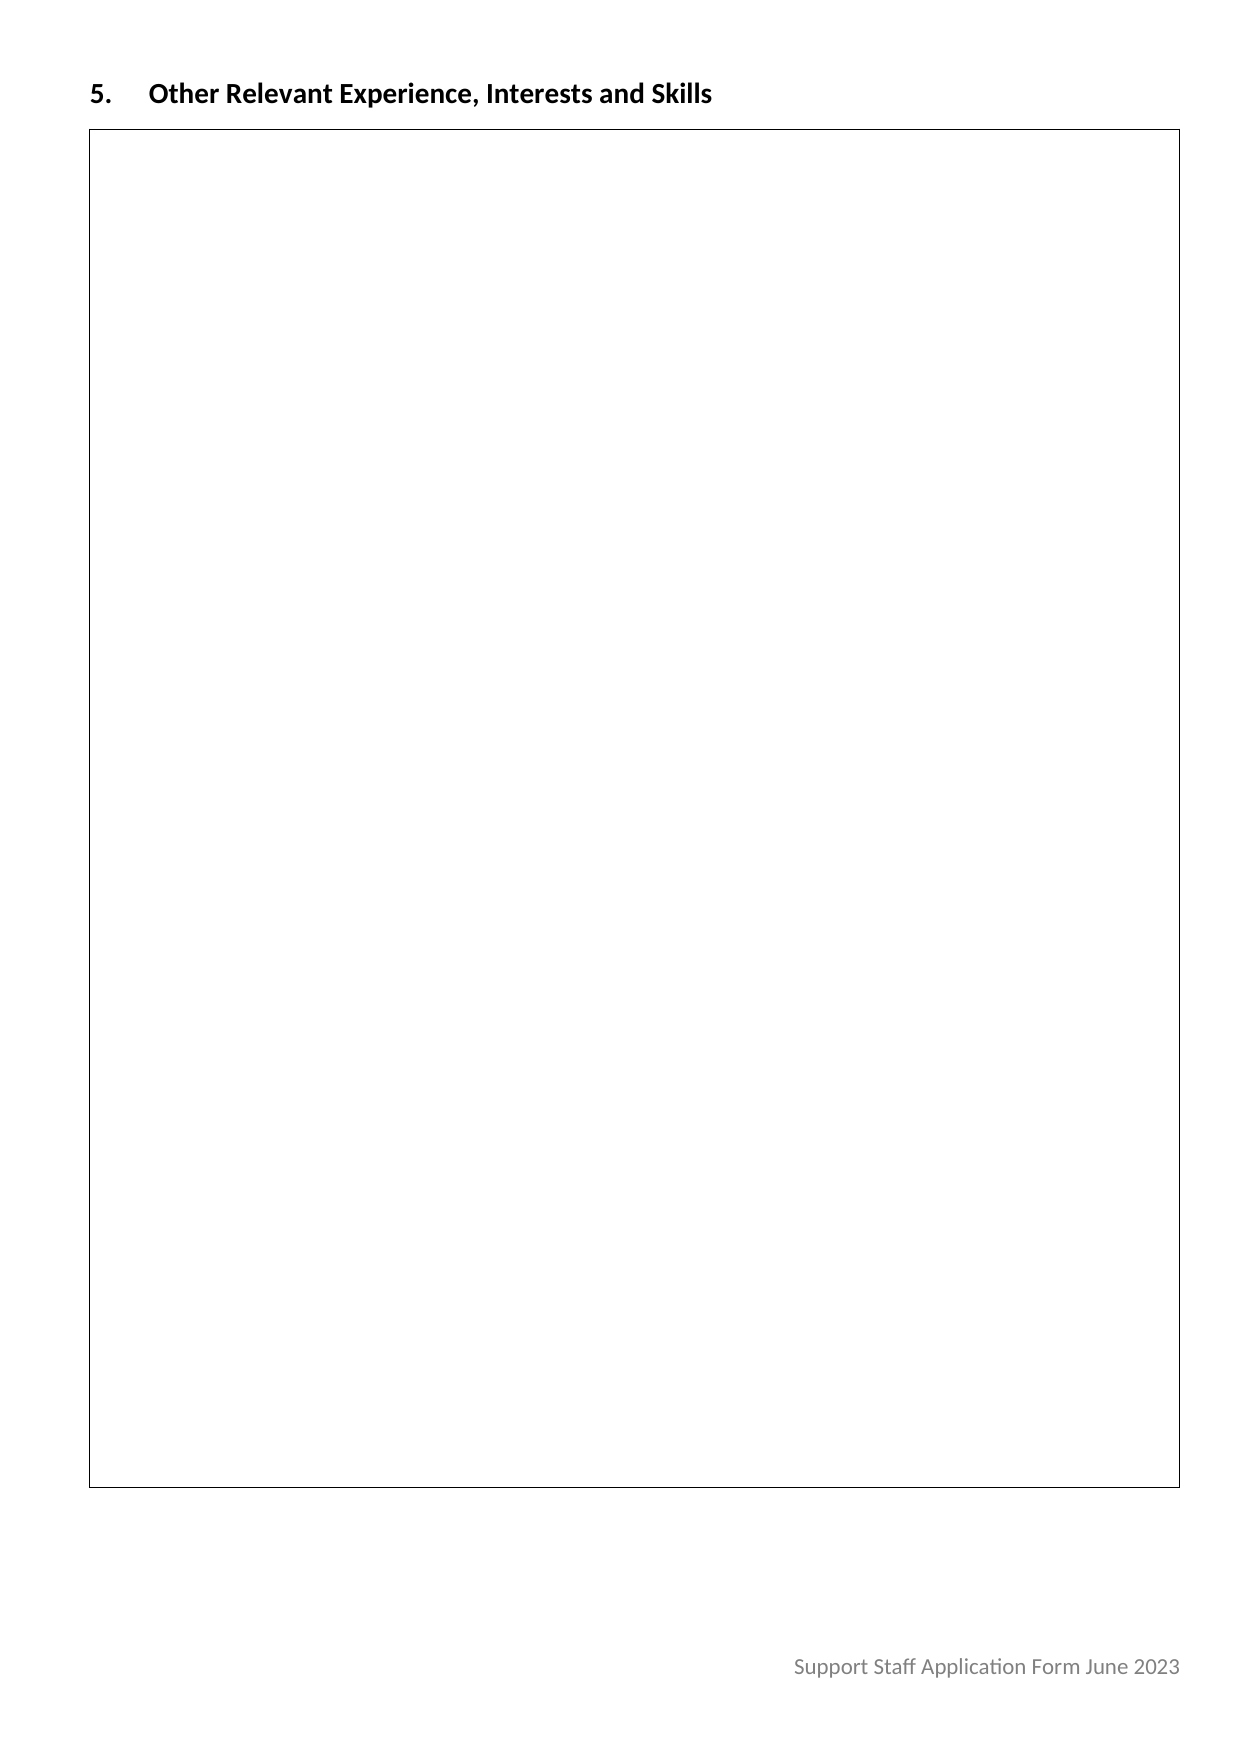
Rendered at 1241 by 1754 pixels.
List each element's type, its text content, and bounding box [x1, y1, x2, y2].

table_header [90, 130, 1179, 1487]
text Other Relevant Experience, Interests and Skills [89, 75, 1180, 111]
